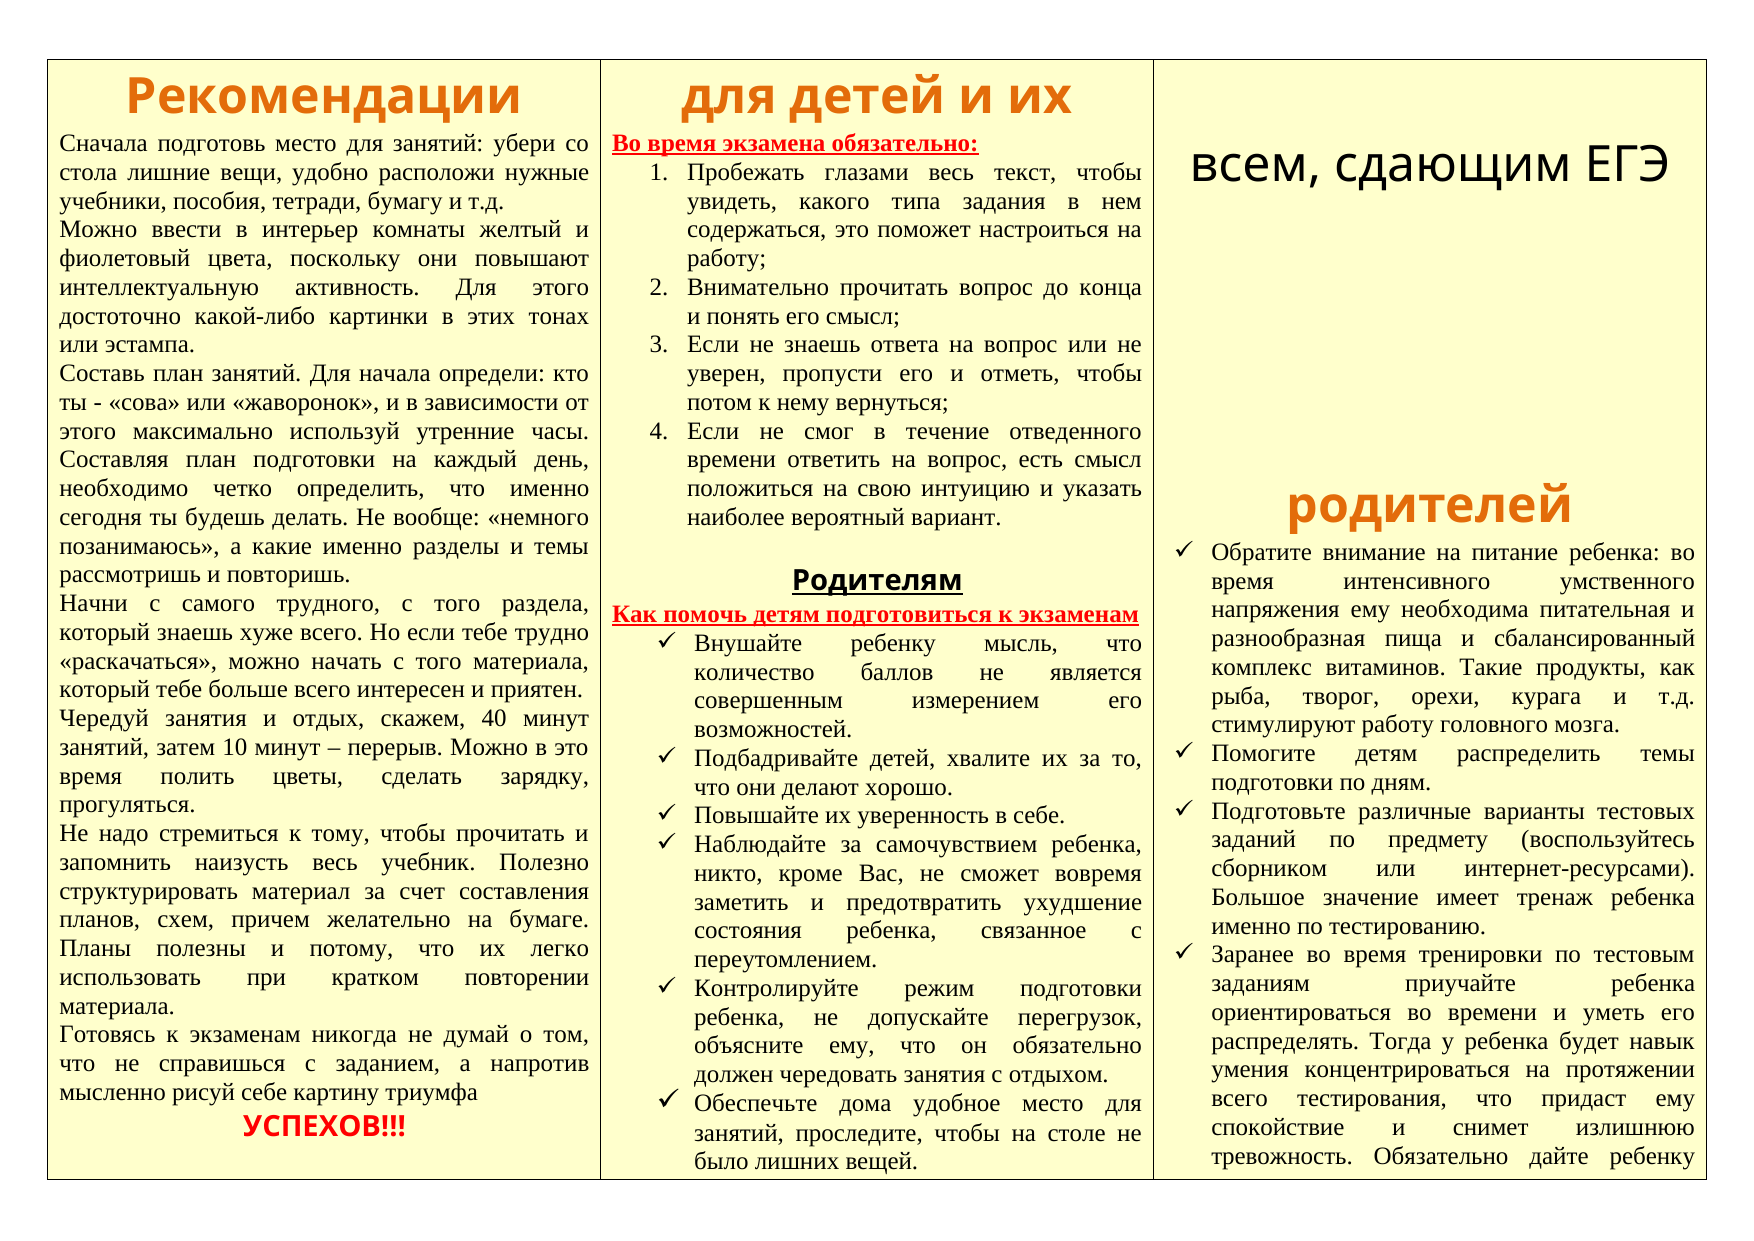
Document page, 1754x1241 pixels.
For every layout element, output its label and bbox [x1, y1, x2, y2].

table_header [601, 60, 1153, 1179]
table_header [48, 60, 600, 1179]
table_header [1154, 60, 1706, 1179]
